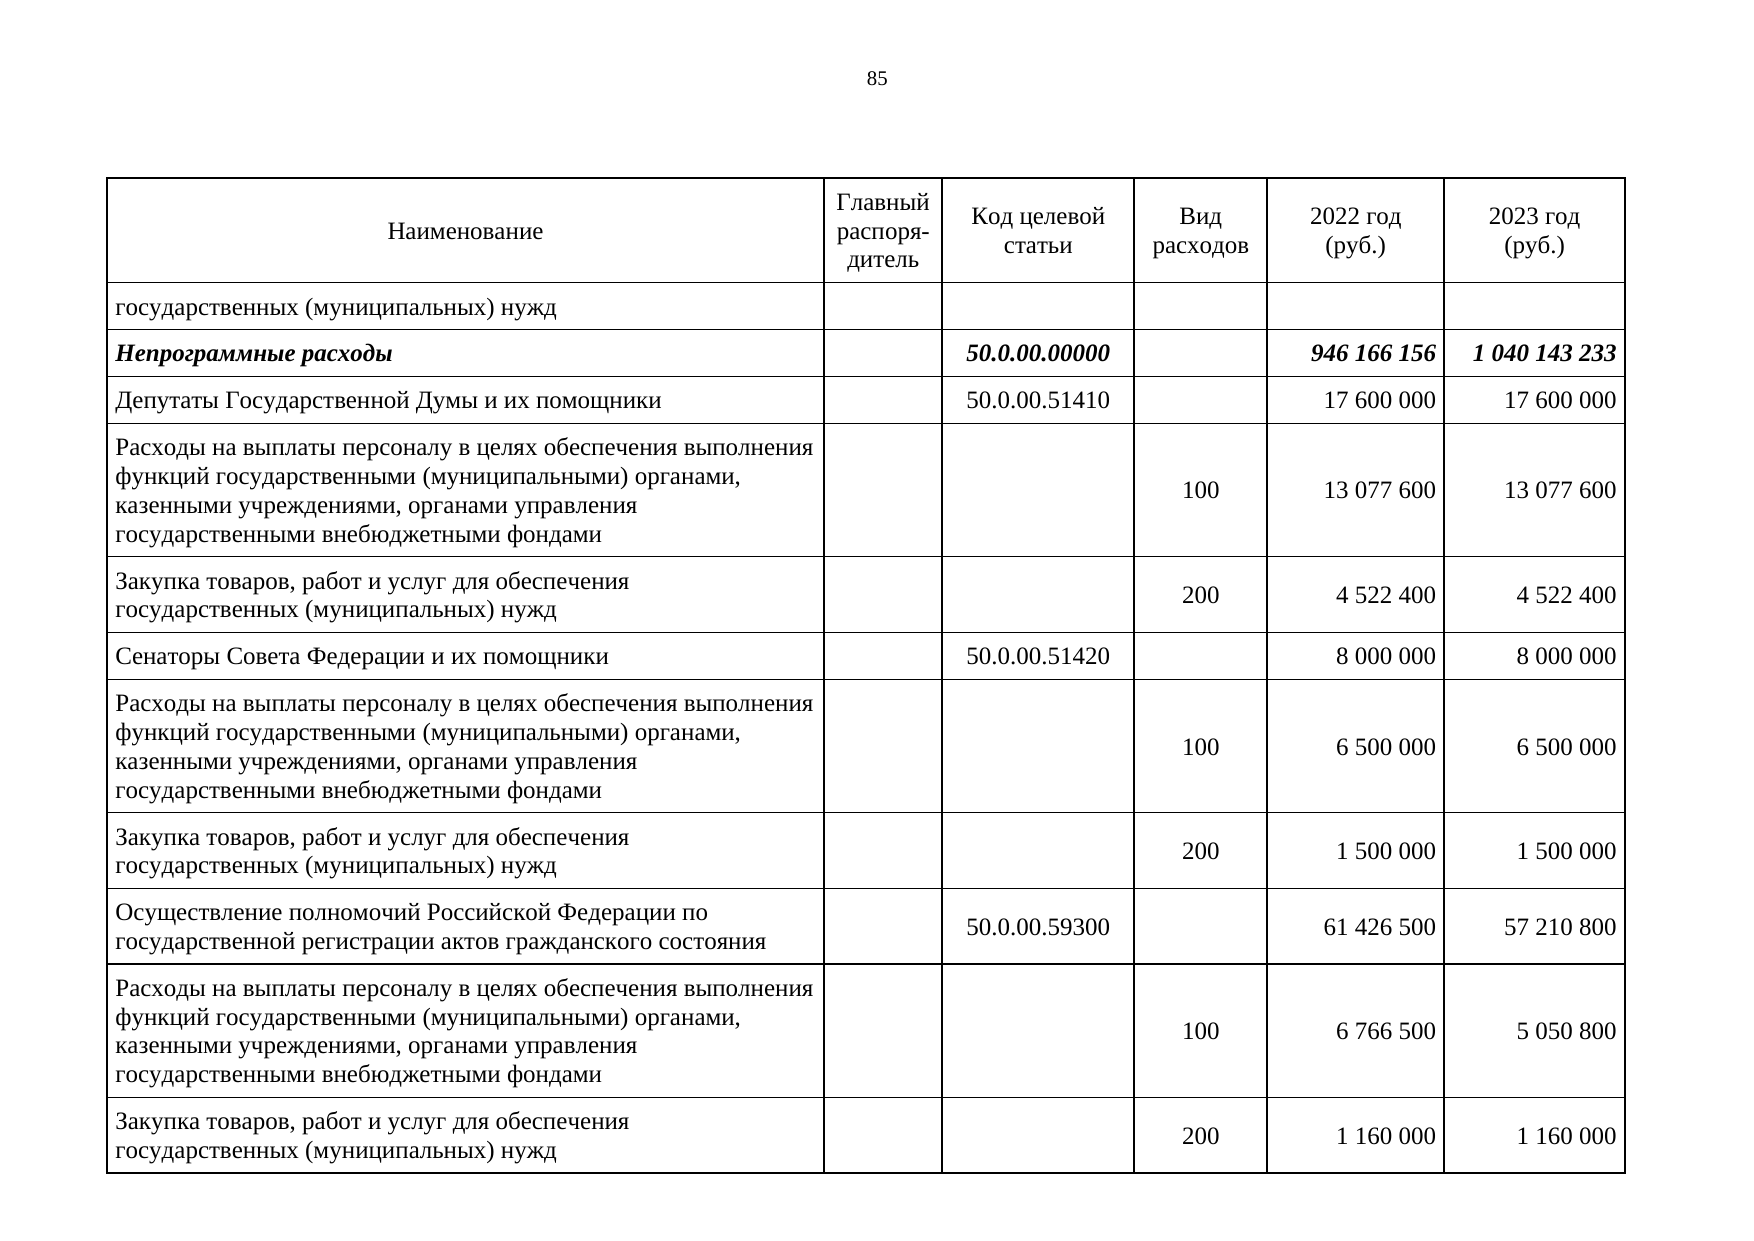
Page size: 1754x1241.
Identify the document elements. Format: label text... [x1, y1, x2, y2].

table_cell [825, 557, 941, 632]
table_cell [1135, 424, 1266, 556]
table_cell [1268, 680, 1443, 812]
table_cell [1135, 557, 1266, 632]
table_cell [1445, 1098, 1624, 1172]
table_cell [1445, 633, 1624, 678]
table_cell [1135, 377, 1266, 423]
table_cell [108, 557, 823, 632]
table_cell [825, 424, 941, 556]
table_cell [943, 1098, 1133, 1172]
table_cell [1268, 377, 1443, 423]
table_header 2022 год (руб.) [1268, 179, 1443, 282]
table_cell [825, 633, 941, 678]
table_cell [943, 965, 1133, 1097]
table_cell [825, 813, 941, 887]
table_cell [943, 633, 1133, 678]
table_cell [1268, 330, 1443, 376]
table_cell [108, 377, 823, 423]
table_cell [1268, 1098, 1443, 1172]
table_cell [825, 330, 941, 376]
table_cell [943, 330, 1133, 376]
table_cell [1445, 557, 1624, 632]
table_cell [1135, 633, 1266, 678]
table_header Наименование [108, 179, 823, 282]
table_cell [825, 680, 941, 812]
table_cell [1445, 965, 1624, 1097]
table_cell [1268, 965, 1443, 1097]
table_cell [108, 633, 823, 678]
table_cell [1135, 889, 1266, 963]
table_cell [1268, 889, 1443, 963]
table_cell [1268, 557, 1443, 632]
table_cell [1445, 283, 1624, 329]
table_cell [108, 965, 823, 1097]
table_header Вид расходов [1135, 179, 1266, 282]
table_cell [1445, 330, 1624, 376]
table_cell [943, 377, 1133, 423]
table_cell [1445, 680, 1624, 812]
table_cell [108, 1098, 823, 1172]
table_header Главный распоря-дитель [825, 179, 941, 282]
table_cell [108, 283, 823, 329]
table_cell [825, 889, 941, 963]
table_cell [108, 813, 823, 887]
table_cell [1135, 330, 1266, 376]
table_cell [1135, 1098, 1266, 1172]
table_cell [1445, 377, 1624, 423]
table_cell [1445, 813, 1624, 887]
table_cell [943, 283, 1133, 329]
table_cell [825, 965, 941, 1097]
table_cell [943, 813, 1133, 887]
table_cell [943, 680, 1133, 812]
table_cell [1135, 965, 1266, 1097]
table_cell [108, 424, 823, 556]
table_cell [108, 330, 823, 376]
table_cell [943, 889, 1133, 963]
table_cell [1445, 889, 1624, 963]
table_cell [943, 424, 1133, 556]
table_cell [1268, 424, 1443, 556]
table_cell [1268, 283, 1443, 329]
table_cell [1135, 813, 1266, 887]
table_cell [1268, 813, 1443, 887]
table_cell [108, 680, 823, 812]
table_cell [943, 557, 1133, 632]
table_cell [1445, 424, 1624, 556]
table_header 2023 год (руб.) [1445, 179, 1624, 282]
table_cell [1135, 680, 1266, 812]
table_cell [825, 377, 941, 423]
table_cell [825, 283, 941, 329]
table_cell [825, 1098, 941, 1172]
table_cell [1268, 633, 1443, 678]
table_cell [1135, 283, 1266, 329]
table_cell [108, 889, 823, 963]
table_header Код целевой статьи [943, 179, 1133, 282]
